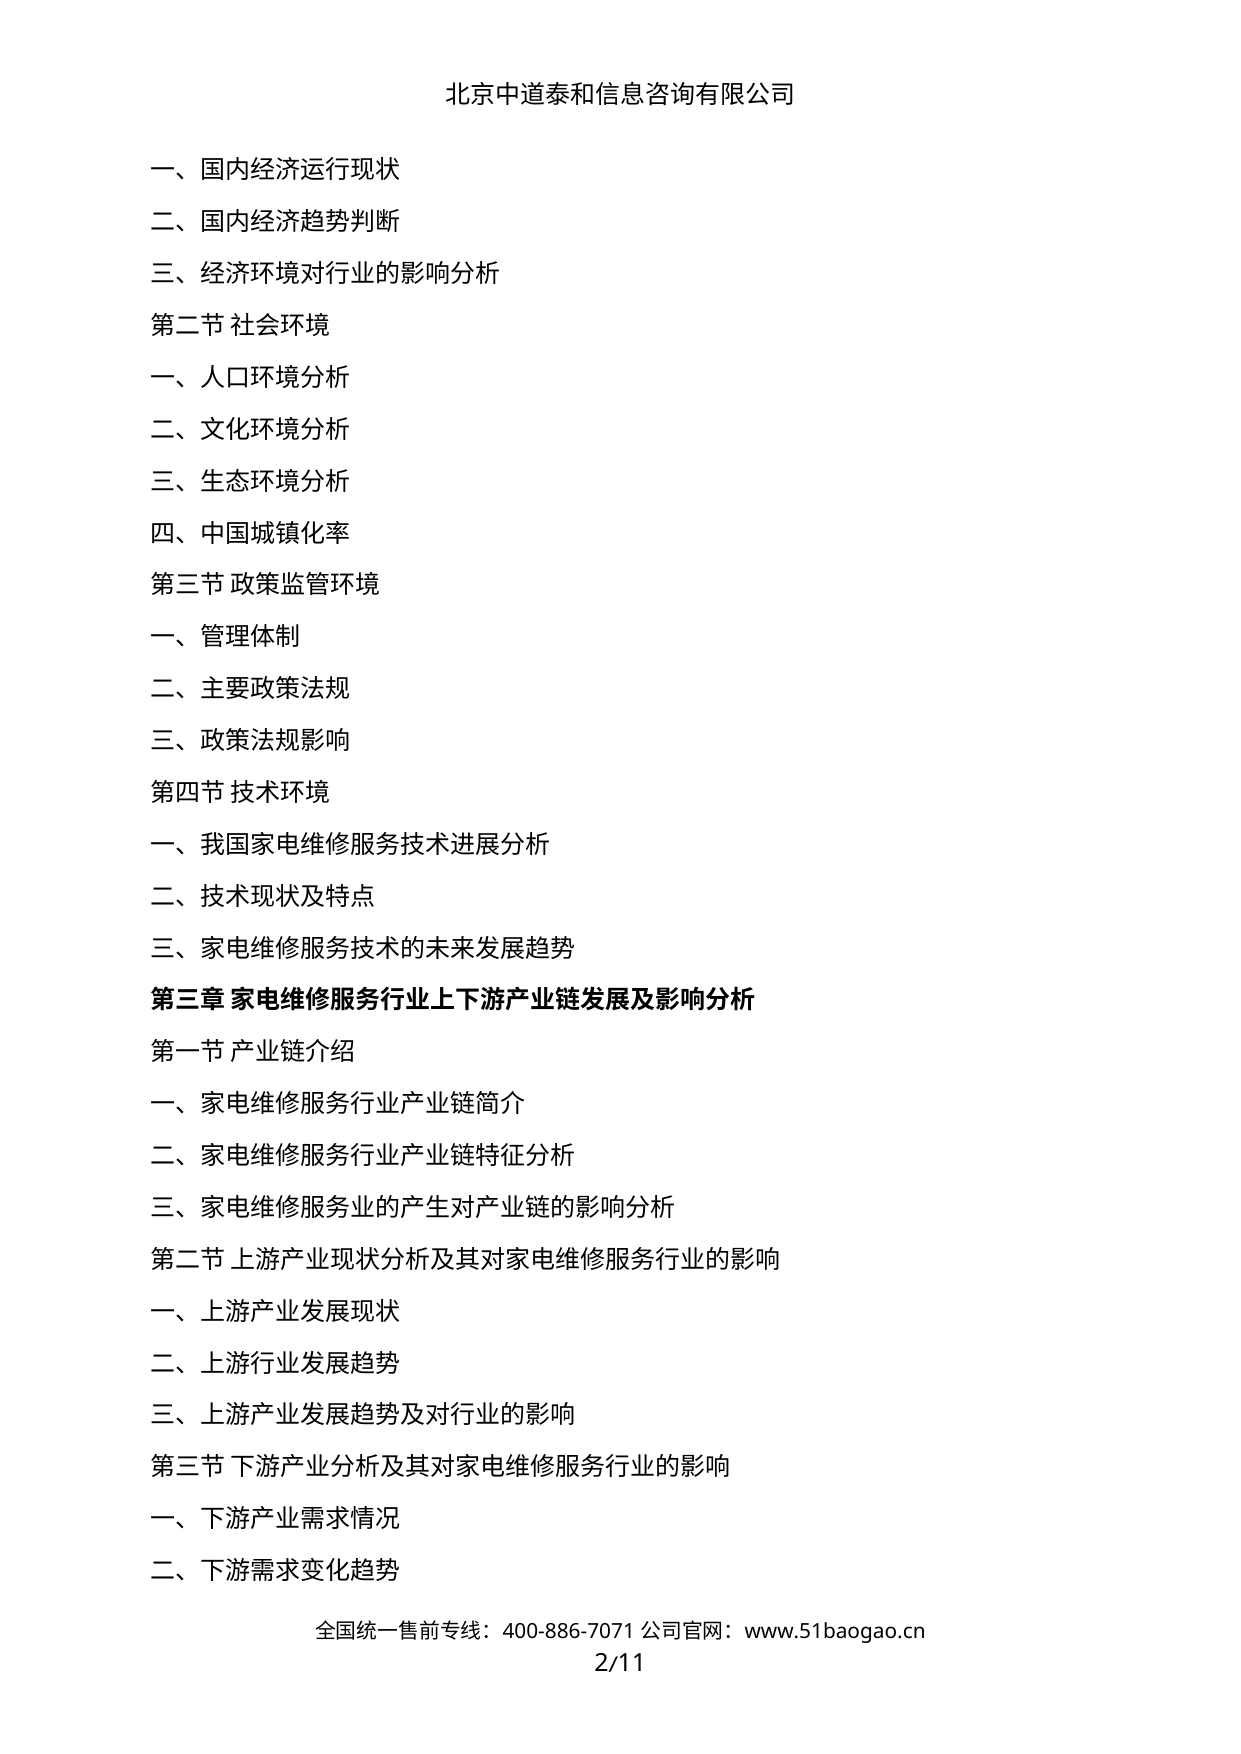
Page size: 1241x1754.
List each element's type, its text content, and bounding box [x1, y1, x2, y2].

text 第四节 技术环境 [150, 772, 1090, 809]
text 第三节 下游产业分析及其对家电维修服务行业的影响 [150, 1447, 1090, 1483]
text 二、家电维修服务行业产业链特征分析 [150, 1136, 1090, 1172]
text 三、经济环境对行业的影响分析 [150, 254, 1090, 290]
text 二、技术现状及特点 [150, 876, 1090, 912]
text 一、管理体制 [150, 617, 1090, 653]
text 二、下游需求变化趋势 [150, 1551, 1090, 1587]
text 三、政策法规影响 [150, 721, 1090, 757]
text 一、下游产业需求情况 [150, 1499, 1090, 1535]
text 三、家电维修服务业的产生对产业链的影响分析 [150, 1187, 1090, 1224]
text 三、上游产业发展趋势及对行业的影响 [150, 1395, 1090, 1431]
text 二、国内经济趋势判断 [150, 202, 1090, 238]
text 二、上游行业发展趋势 [150, 1343, 1090, 1379]
text 一、上游产业发展现状 [150, 1291, 1090, 1327]
text 第一节 产业链介绍 [150, 1032, 1090, 1068]
text 一、我国家电维修服务技术进展分析 [150, 824, 1090, 861]
text 第三节 政策监管环境 [150, 565, 1090, 601]
text 四、中国城镇化率 [150, 513, 1090, 549]
text 第三章 家电维修服务行业上下游产业链发展及影响分析 [150, 980, 1090, 1016]
text 二、文化环境分析 [150, 409, 1090, 446]
text 一、人口环境分析 [150, 357, 1090, 394]
text 三、家电维修服务技术的未来发展趋势 [150, 928, 1090, 964]
text 一、家电维修服务行业产业链简介 [150, 1084, 1090, 1120]
text 一、国内经济运行现状 [150, 150, 1090, 186]
text 三、生态环境分析 [150, 461, 1090, 497]
text 第二节 社会环境 [150, 306, 1090, 342]
text 二、主要政策法规 [150, 669, 1090, 705]
text 第二节 上游产业现状分析及其对家电维修服务行业的影响 [150, 1239, 1090, 1276]
